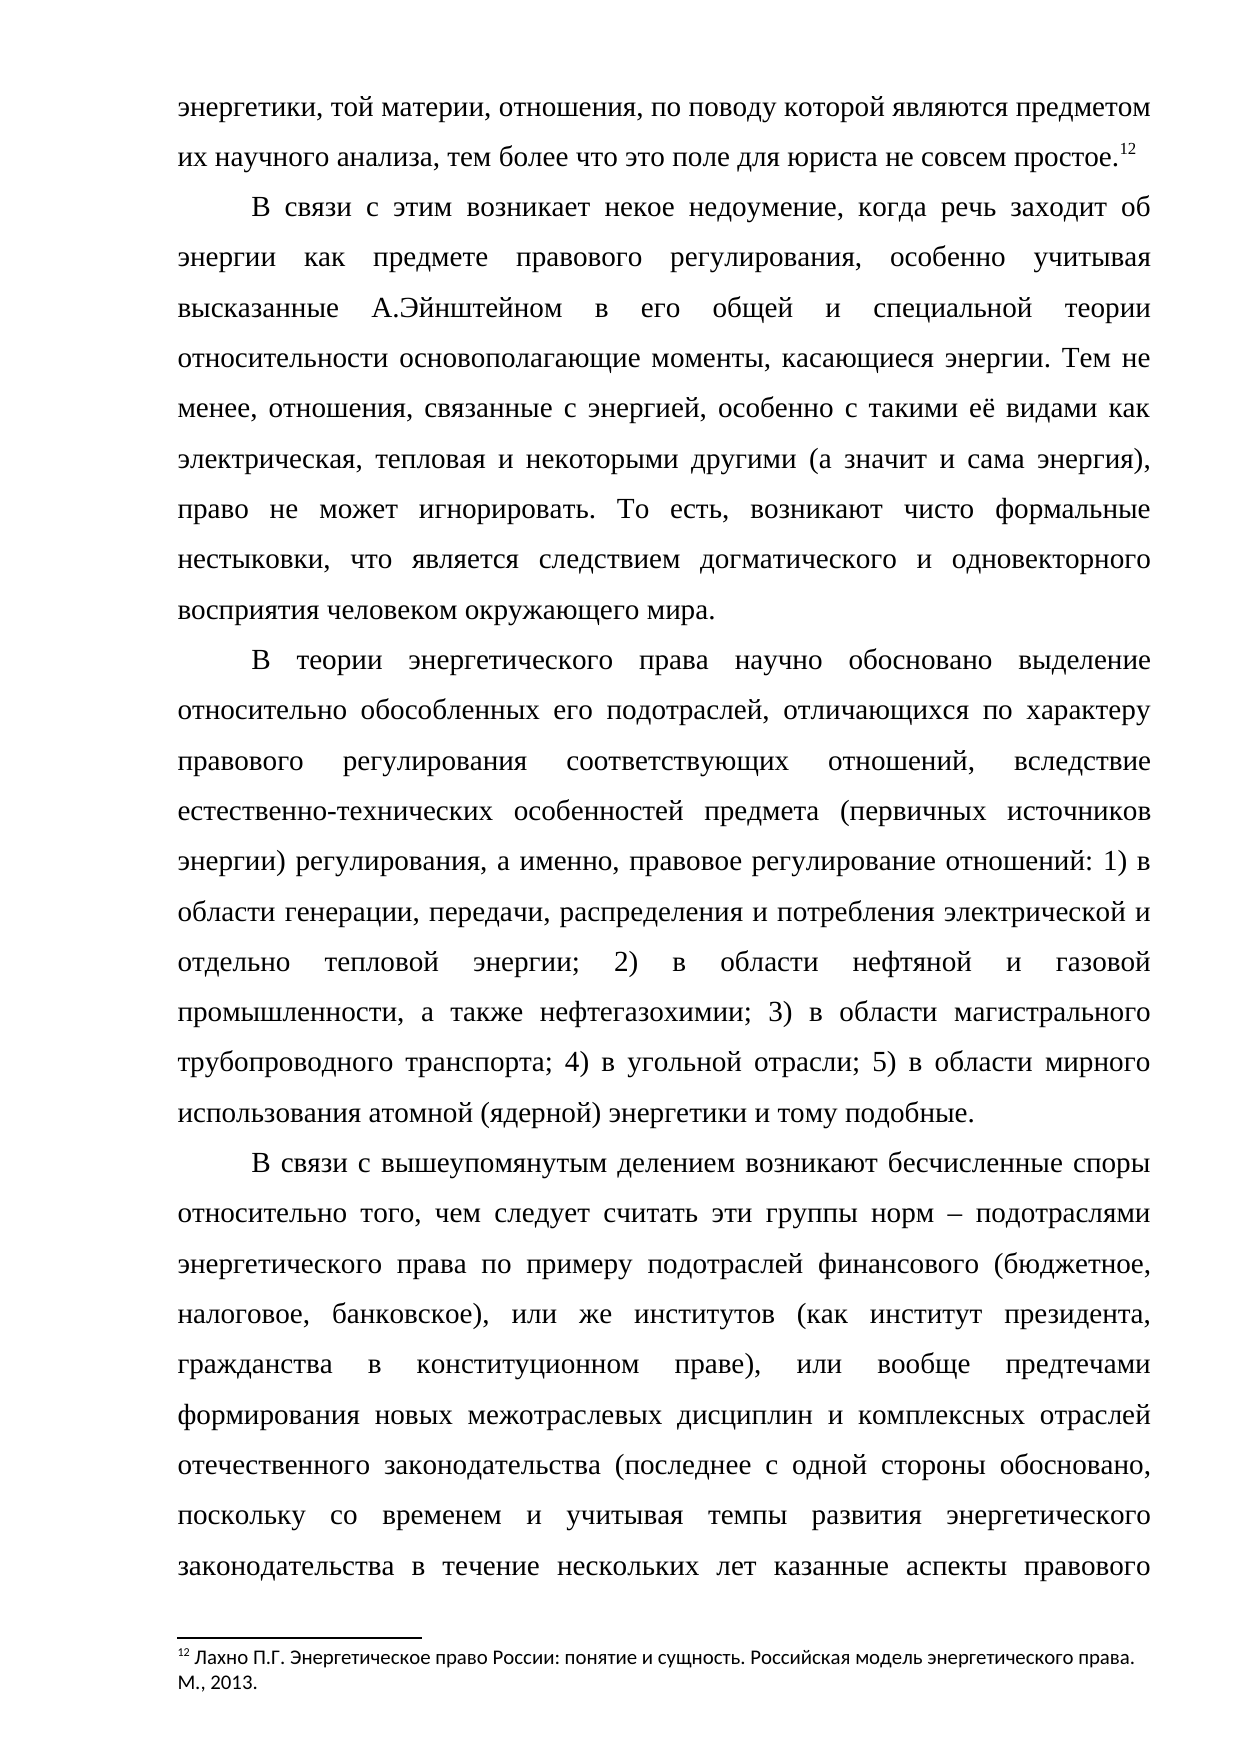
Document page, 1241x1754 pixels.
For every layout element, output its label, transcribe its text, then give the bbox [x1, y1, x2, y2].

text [177, 1145, 1152, 1581]
text В теории энергетического права научно обосновано выделение относительно обособленных его подотраслей, отличающихся по характеру правового регулирования соответствующих отношений, вследствие естественно-технических особенностей предмета (первичных источников энергии) регулирования, а именно, правовое регулирование отношений: 1) в области генерации, передачи, распределения и потребления электрической и отдельно тепловой энергии; 2) в области нефтяной и газовой промышленности, а также нефтегазохимии; 3) в области магистрального трубопроводного транспорта; 4) в угольной отрасли; 5) в области мирного использования атомной (ядерной) энергетики и тому подобные. [177, 642, 1152, 1128]
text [177, 89, 1152, 172]
text В связи с этим возникает некое недоумение, когда речь заходит об энергии как предмете правового регулирования, особенно учитывая высказанные А.Эйнштейном в его общей и специальной теории относительности основополагающие моменты, касающиеся энергии. Тем не менее, отношения, связанные с энергией, особенно с такими её видами как электрическая, тепловая и некоторыми другими (а значит и сама энергия), право не может игнорировать. То есть, возникают чисто формальные нестыковки, что является следствием догматического и одновекторного восприятия человеком окружающего мира. [177, 189, 1152, 625]
